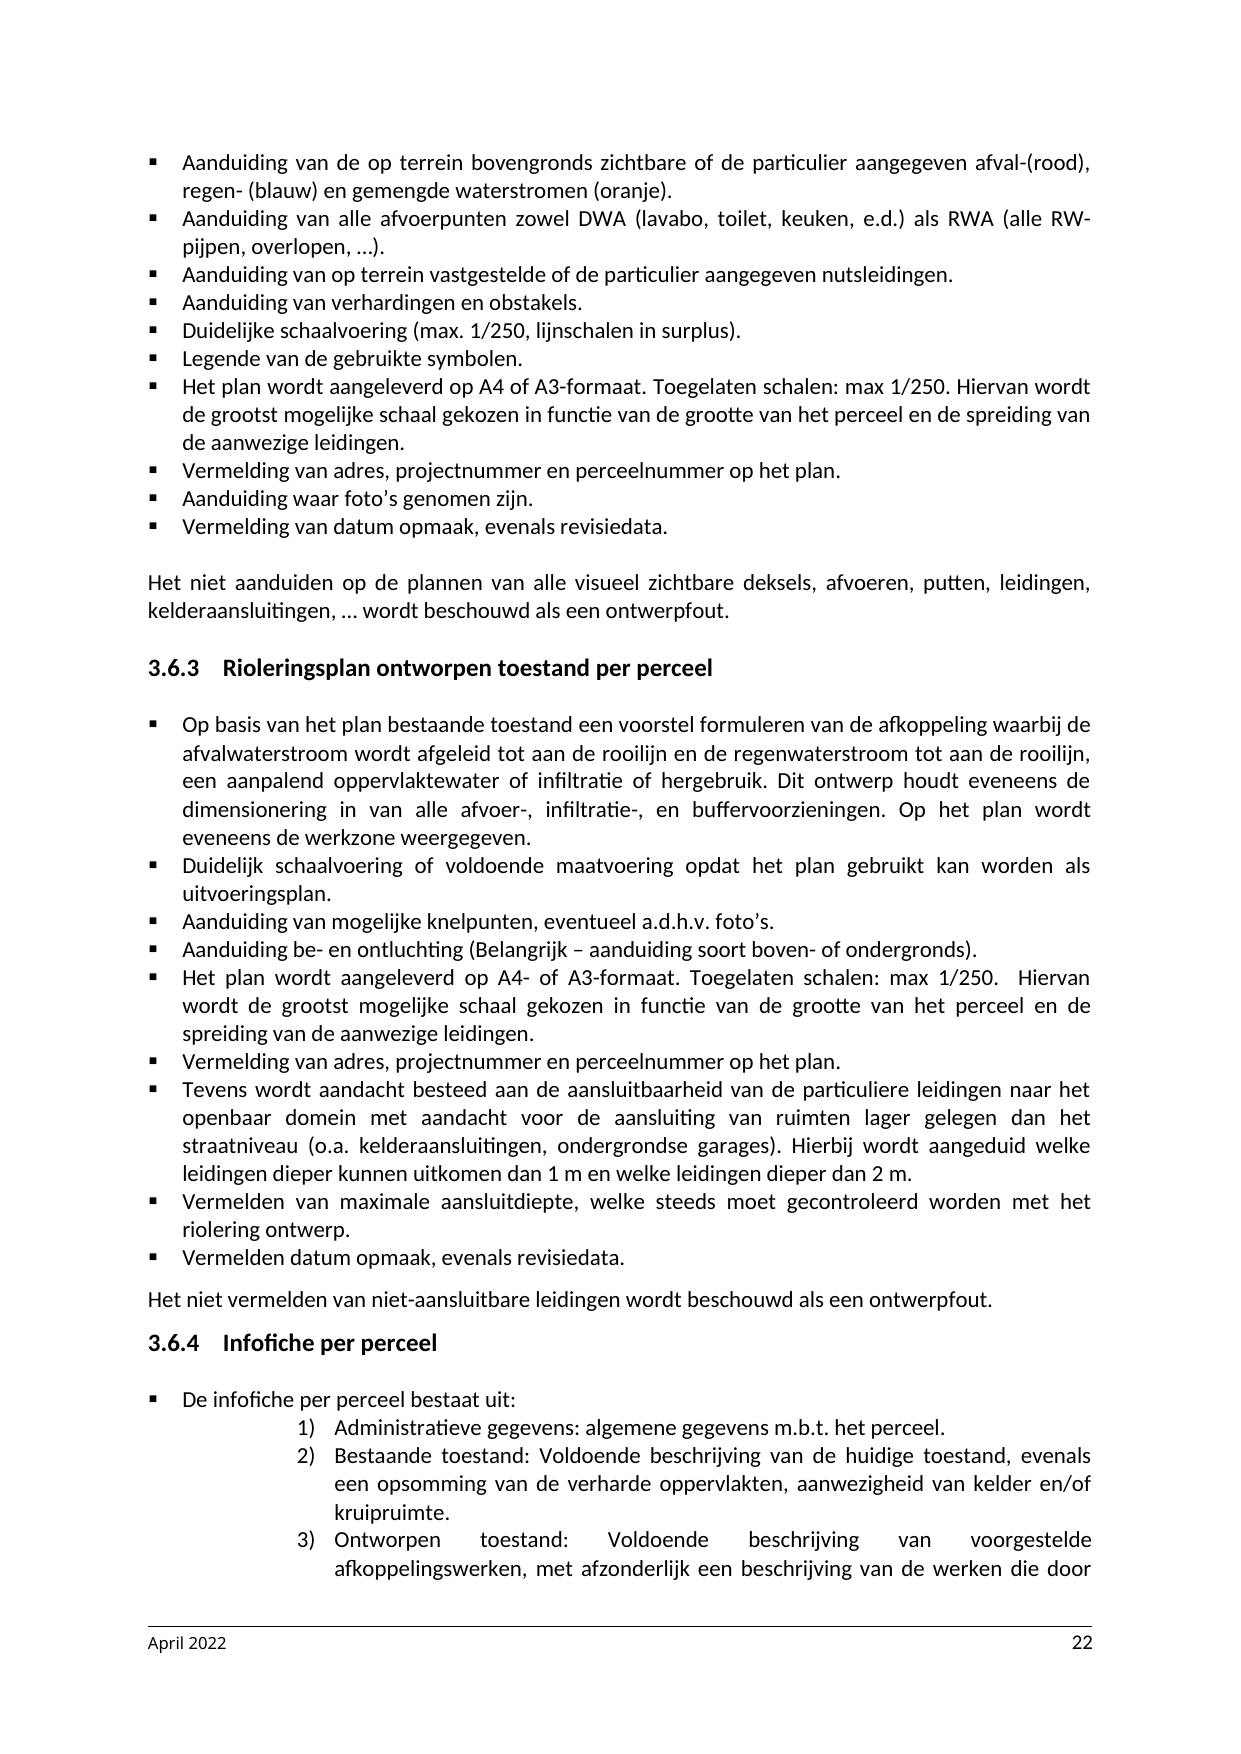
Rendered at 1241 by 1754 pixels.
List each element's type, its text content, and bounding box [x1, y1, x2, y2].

list Duidelijk schaalvoering of voldoende maatvoering opdat het plan gebruikt kan worden als uitvoeringsplan. [148, 851, 1092, 907]
list Vermelden datum opmaak, evenals revisiedata. [148, 1243, 1092, 1271]
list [297, 1526, 1092, 1582]
list Vermelding van datum opmaak, evenals revisiedata. [148, 512, 1092, 540]
list Aanduiding van alle afvoerpunten zowel DWA (lavabo, toilet, keuken, e.d.) als RWA (alle RW-pijpen, overlopen, …). [148, 204, 1092, 260]
text Het niet aanduiden op de plannen van alle visueel zichtbare deksels, afvoeren, putten, leidingen, kelderaansluitingen, … wordt beschouwd als een ontwerpfout. [148, 568, 1092, 624]
list Aanduiding van mogelijke knelpunten, eventueel a.d.h.v. foto’s. [148, 907, 1092, 935]
list Aanduiding be- en ontluchting (Belangrijk – aanduiding soort boven- of ondergronds). [148, 935, 1092, 963]
list Op basis van het plan bestaande toestand een voorstel formuleren van de afkoppeling waarbij de afvalwaterstroom wordt afgeleid tot aan de rooilijn en de regenwaterstroom tot aan de rooilijn, een aanpalend oppervlaktewater of infiltratie of hergebruik. Dit ontwerp houdt eveneens de dimensionering in van alle afvoer-, infiltratie-, en buffervoorzieningen. Op het plan wordt eveneens de werkzone weergegeven. [148, 711, 1092, 851]
list Aanduiding van de op terrein bovengronds zichtbare of de particulier aangegeven afval-(rood), regen- (blauw) en gemengde waterstromen (oranje). [148, 148, 1092, 204]
list Aanduiding waar foto’s genomen zijn. [148, 484, 1092, 512]
list Het plan wordt aangeleverd op A4- of A3-formaat. Toegelaten schalen: max 1/250. Hiervan wordt de grootst mogelijke schaal gekozen in functie van de grootte van het perceel en de spreiding van de aanwezige leidingen. [148, 963, 1092, 1047]
list Aanduiding van op terrein vastgestelde of de particulier aangegeven nutsleidingen. [148, 260, 1092, 288]
list Administratieve gegevens: algemene gegevens m.b.t. het perceel. [297, 1413, 1092, 1442]
list Vermelden van maximale aansluitdiepte, welke steeds moet gecontroleerd worden met het riolering ontwerp. [148, 1187, 1092, 1243]
list Het plan wordt aangeleverd op A4 of A3-formaat. Toegelaten schalen: max 1/250. Hiervan wordt de grootst mogelijke schaal gekozen in functie van de grootte van het perceel en de spreiding van de aanwezige leidingen. [148, 372, 1092, 456]
subtitle Infofiche per perceel [148, 1327, 1092, 1357]
list Aanduiding van verhardingen en obstakels. [148, 288, 1092, 316]
list Vermelding van adres, projectnummer en perceelnummer op het plan. [148, 1047, 1092, 1075]
list Tevens wordt aandacht besteed aan de aansluitbaarheid van de particuliere leidingen naar het openbaar domein met aandacht voor de aansluiting van ruimten lager gelegen dan het straatniveau (o.a. kelderaansluitingen, ondergrondse garages). Hierbij wordt aangeduid welke leidingen dieper kunnen uitkomen dan en welke leidingen dieper dan . [148, 1075, 1092, 1187]
list De infofiche per perceel bestaat uit: [148, 1386, 1092, 1413]
subtitle Rioleringsplan ontworpen toestand per perceel [148, 652, 1092, 683]
list Vermelding van adres, projectnummer en perceelnummer op het plan. [148, 456, 1092, 484]
list Bestaande toestand: Voldoende beschrijving van de huidige toestand, evenals een opsomming van de verharde oppervlakten, aanwezigheid van kelder en/of kruipruimte. [297, 1442, 1092, 1526]
text Het niet vermelden van niet-aansluitbare leidingen wordt beschouwd als een ontwerpfout. [148, 1285, 1092, 1313]
list Duidelijke schaalvoering (max. 1/250, lijnschalen in surplus). [148, 316, 1092, 344]
list Legende van de gebruikte symbolen. [148, 344, 1092, 372]
